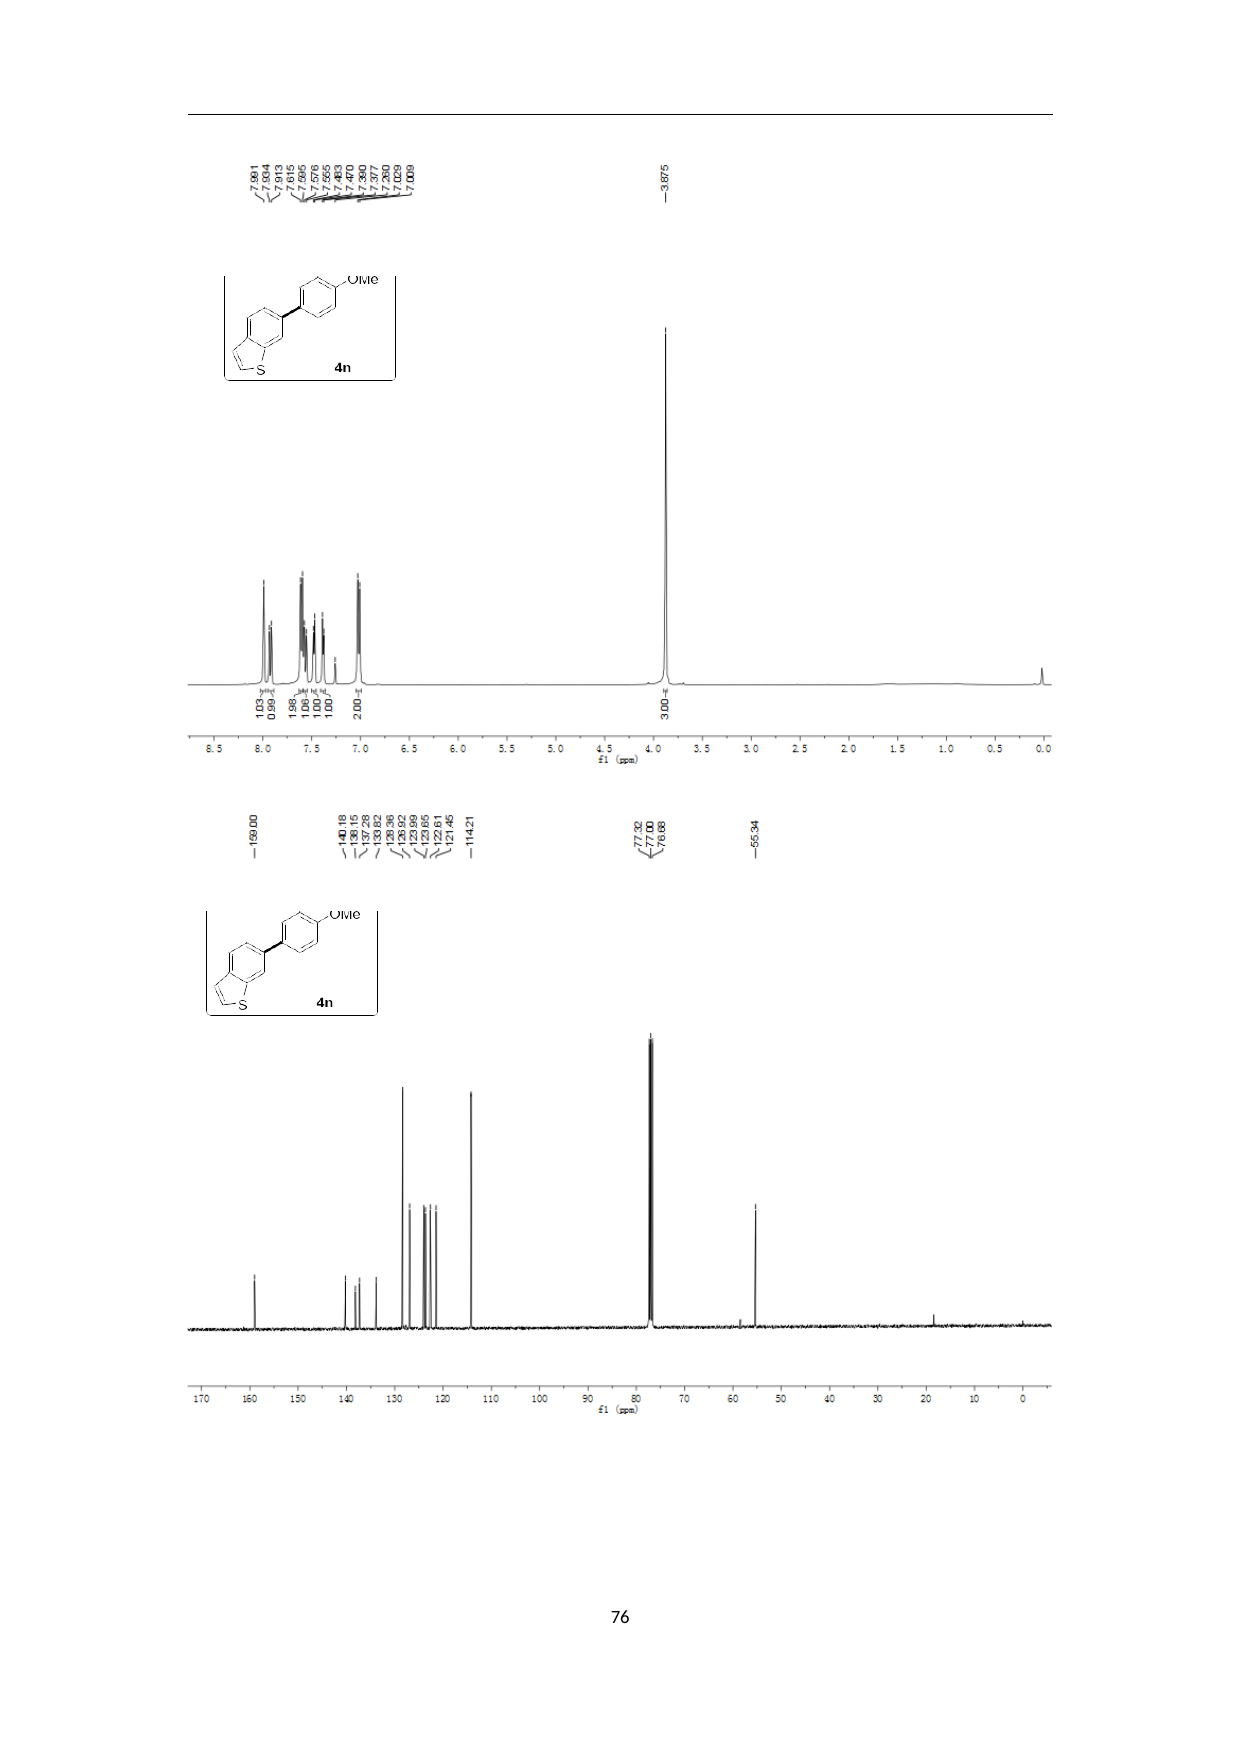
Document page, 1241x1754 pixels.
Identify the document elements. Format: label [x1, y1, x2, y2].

picture [187, 812, 1052, 1415]
picture [187, 162, 1052, 765]
